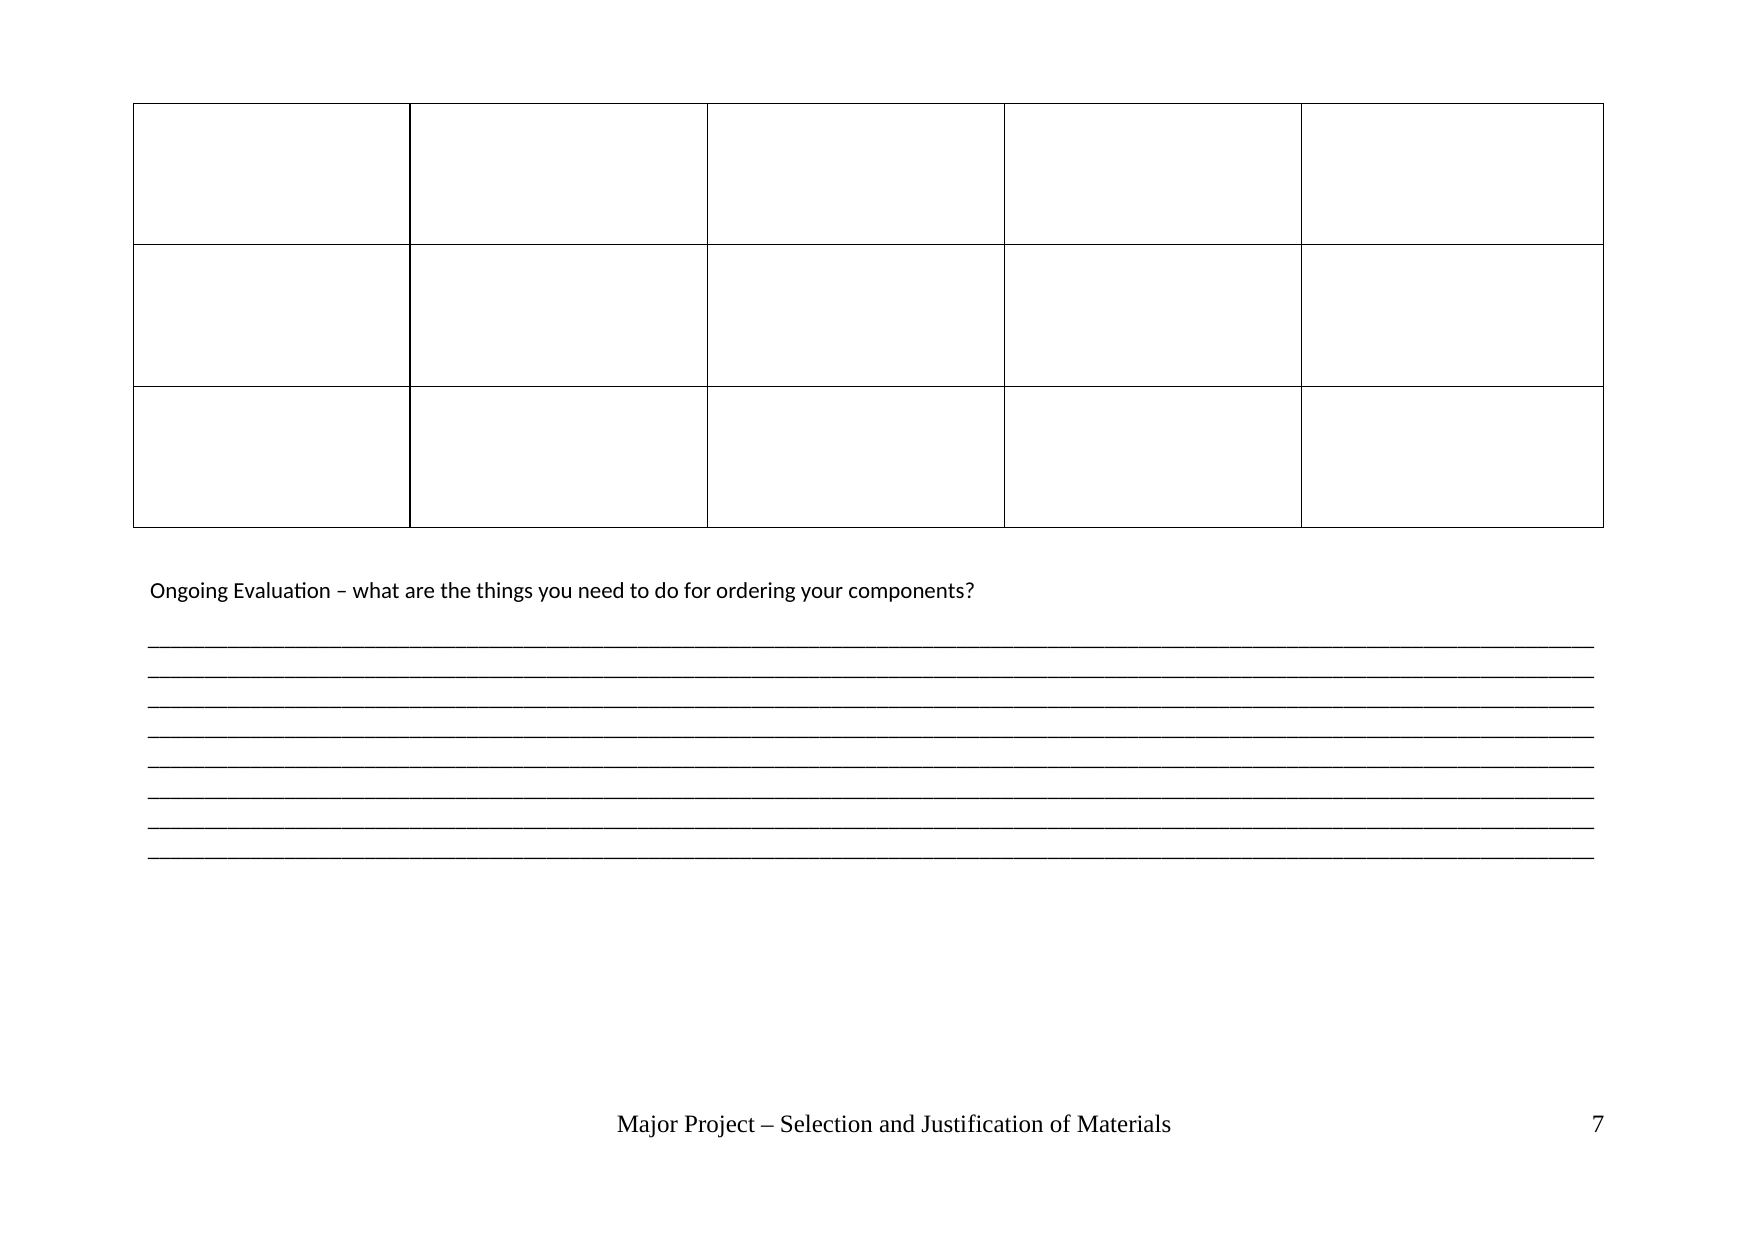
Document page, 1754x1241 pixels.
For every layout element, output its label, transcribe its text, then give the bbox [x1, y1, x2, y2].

table_cell [134, 387, 409, 527]
table_cell [411, 245, 707, 386]
table_cell [1302, 387, 1603, 527]
table_cell [708, 104, 1004, 244]
text ________________________________________________________________________________________________________________________________________________________________________________________________________________________________________________________________________________________________________________________________________________________________________________________________________________________________________________________________________________________________________________________________________________________________________________________________________________________________________________________________________________________________________________________________________________________________________________________________________________________________________________________________________________________________________________________________________________________________________________________________________________________________________________________ [148, 623, 1604, 862]
table_cell [1302, 245, 1603, 386]
table_cell [1005, 245, 1301, 386]
table_cell [1005, 104, 1301, 244]
table_cell [134, 104, 409, 244]
table_cell [411, 387, 707, 527]
table_cell [708, 245, 1004, 386]
text Ongoing Evaluation – what are the things you need to do for ordering your components? [0, 576, 1604, 604]
table_cell [134, 245, 409, 386]
table_cell [1302, 104, 1603, 244]
table_cell [1005, 387, 1301, 527]
table_cell [708, 387, 1004, 527]
table_cell [411, 104, 707, 244]
